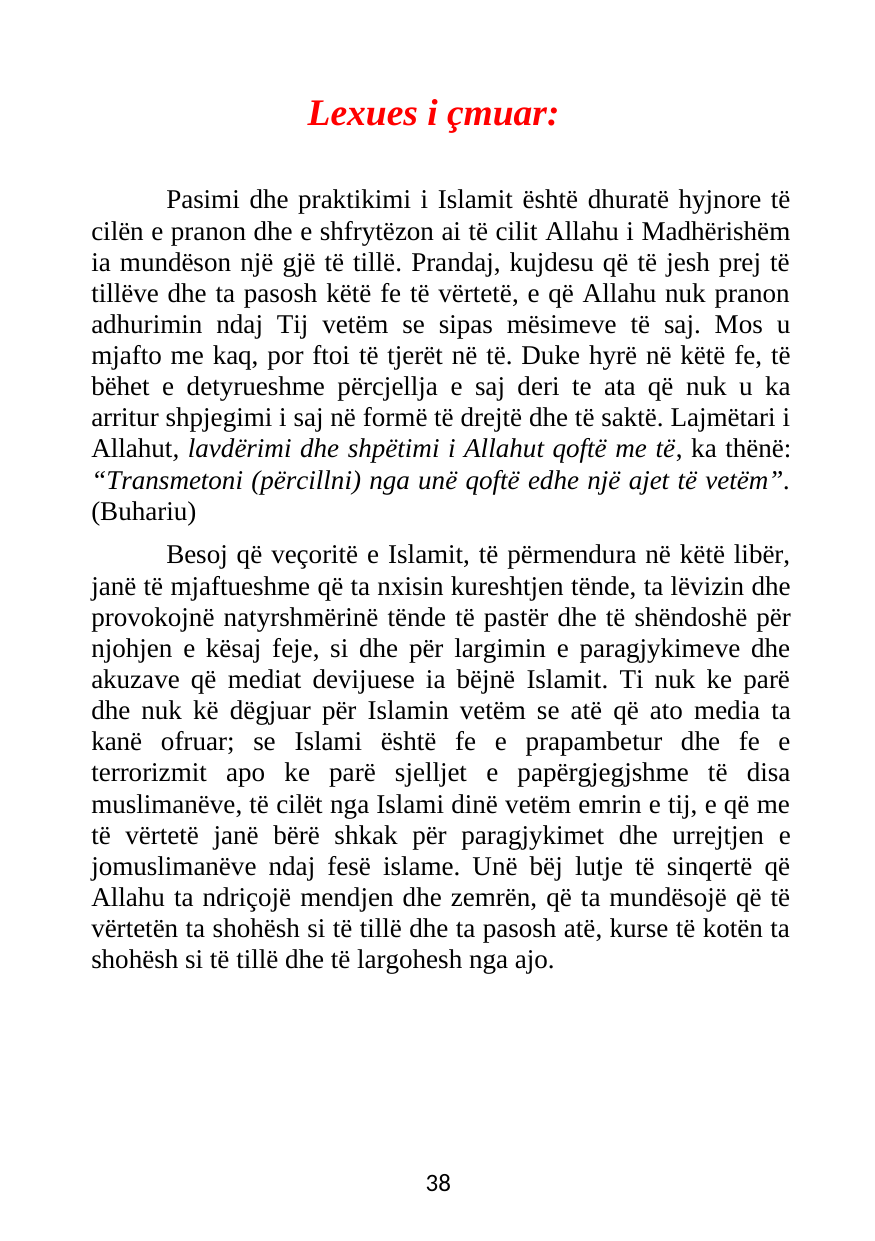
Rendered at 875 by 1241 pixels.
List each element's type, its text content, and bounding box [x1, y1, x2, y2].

text Pasimi dhe praktikimi i Islamit është dhuratë hyjnore të cilën e pranon dhe e shfrytëzon ai të cilit Allahu i Madhërishëm ia mundëson një gjë të tillë. Prandaj, kujdesu që të jesh prej të tillëve dhe ta pasosh këtë fe të vërtetë, e që Allahu nuk pranon adhurimin ndaj Tij vetëm se sipas mësimeve të saj. Mos u mjafto me kaq, por ftoi të tjerët në të. Duke hyrë në këtë fe, të bëhet e detyrueshme përcjellja e saj deri te ata që nuk u ka arritur shpjegimi i saj në formë të drejtë dhe të saktë. Lajmëtari i Allahut, lavdërimi dhe shpëtimi i Allahut qoftë me të, ka thënë: “Transmetoni (përcillni) nga unë qoftë edhe një ajet të vetëm”. (Buhariu) [91, 183, 791, 526]
text Lexues i çmuar: [91, 90, 776, 133]
text Besoj që veçoritë e Islamit, të përmendura në këtë libër, janë të mjaftueshme që ta nxisin kureshtjen tënde, ta lëvizin dhe provokojnë natyrshmërinë tënde të pastër dhe të shëndoshë për njohjen e kësaj feje, si dhe për largimin e paragjykimeve dhe akuzave që mediat devijuese ia bëjnë Islamit. Ti nuk ke parë dhe nuk kë dëgjuar për Islamin vetëm se atë që ato media ta kanë ofruar; se Islami është fe e prapambetur dhe fe e terrorizmit apo ke parë sjelljet e papërgjegjshme të disa muslimanëve, të cilët nga Islami dinë vetëm emrin e tij, e që me të vërtetë janë bërë shkak për paragjykimet dhe urrejtjen e jomuslimanëve ndaj fesë islame. Unë bëj lutje të sinqertë që Allahu ta ndriçojë mendjen dhe zemrën, që ta mundësojë që të vërtetën ta shohësh si të tillë dhe ta pasosh atë, kurse të kotën ta shohësh si të tillë dhe të largohesh nga ajo. [91, 538, 791, 974]
